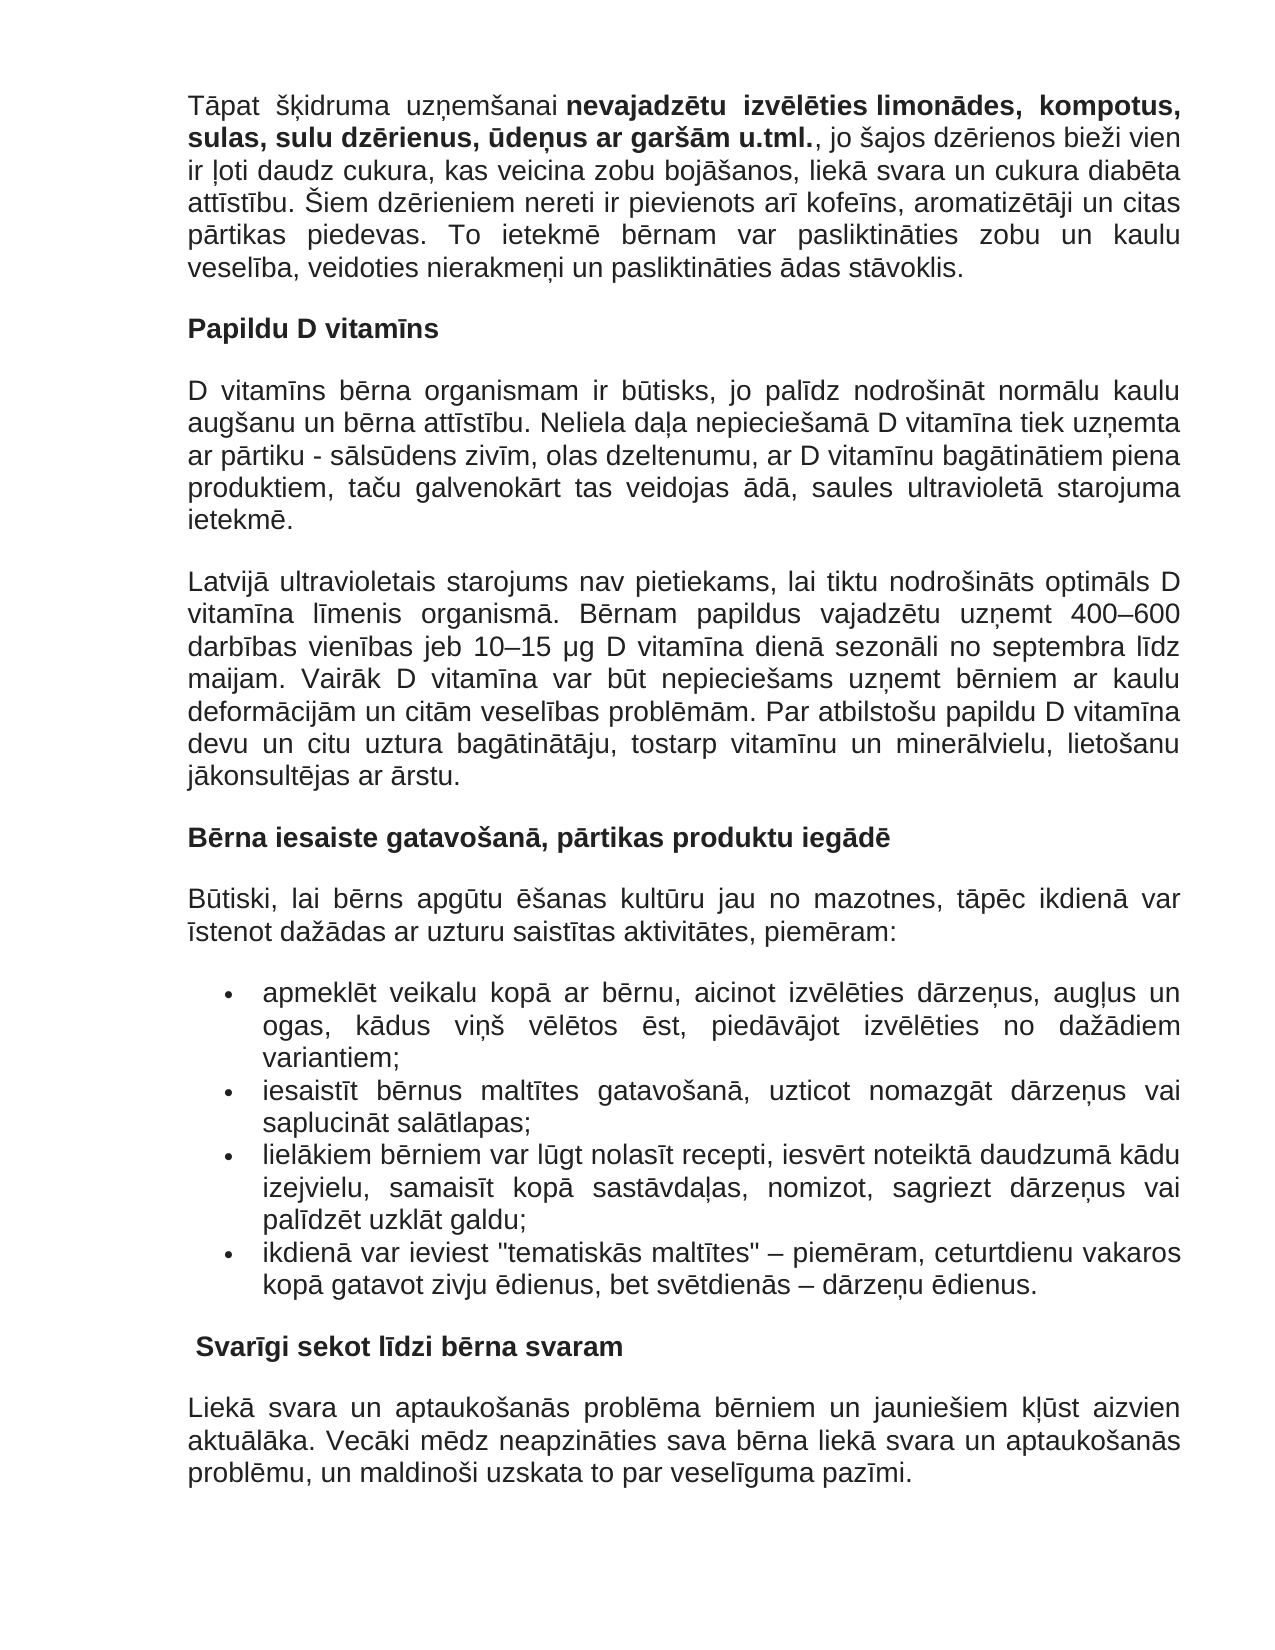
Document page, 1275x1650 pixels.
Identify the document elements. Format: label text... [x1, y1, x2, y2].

text Svarīgi sekot līdzi bērna svaram [187, 1329, 1181, 1362]
list apmeklēt veikalu kopā ar bērnu, aicinot izvēlēties dārzeņus, augļus un ogas, kādus viņš vēlētos ēst, piedāvājot izvēlēties no dažādiem variantiem; [225, 976, 1181, 1073]
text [187, 89, 1181, 283]
text D vitamīns bērna organismam ir būtisks, jo palīdz nodrošināt normālu kaulu augšanu un bērna attīstību. Neliela daļa nepieciešamā D vitamīna tiek uzņemta ar pārtiku - sālsūdens zivīm, olas dzeltenumu, ar D vitamīnu bagātinātiem piena produktiem, taču galvenokārt tas veidojas ādā, saules ultravioletā starojuma ietekmē. [187, 374, 1181, 536]
text Papildu D vitamīns [187, 312, 1181, 344]
list ikdienā var ieviest "tematiskās maltītes" – piemēram, ceturtdienu vakaros kopā gatavot zivju ēdienus, bet svētdienās – dārzeņu ēdienus. [225, 1236, 1181, 1300]
list lielākiem bērniem var lūgt nolasīt recepti, iesvērt noteiktā daudzumā kādu izejvielu, samaisīt kopā sastāvdaļas, nomizot, sagriezt dārzeņus vai palīdzēt uzklāt galdu; [225, 1138, 1181, 1236]
text Būtiski, lai bērns apgūtu ēšanas kultūru jau no mazotnes, tāpēc ikdienā var īstenot dažādas ar uzturu saistītas aktivitātes, piemēram: [187, 882, 1181, 947]
text Latvijā ultravioletais starojums nav pietiekams, lai tiktu nodrošināts optimāls D vitamīna līmenis organismā. Bērnam papildus vajadzētu uzņemt 400–600 darbības vienības jeb 10–15 μg D vitamīna dienā sezonāli no septembra līdz maijam. Vairāk D vitamīna var būt nepieciešams uzņemt bērniem ar kaulu deformācijām un citām veselības problēmām. Par atbilstošu papildu D vitamīna devu un citu uztura bagātinātāju, tostarp vitamīnu un minerālvielu, lietošanu jākonsultējas ar ārstu. [187, 565, 1181, 792]
text Bērna iesaiste gatavošanā, pārtikas produktu iegādē [187, 821, 1181, 853]
list iesaistīt bērnus maltītes gatavošanā, uzticot nomazgāt dārzeņus vai saplucināt salātlapas; [225, 1073, 1181, 1138]
text Liekā svara un aptaukošanās problēma bērniem un jauniešiem kļūst aizvien aktuālāka. Vecāki mēdz neapzināties sava bērna liekā svara un aptaukošanās problēmu, un maldinoši uzskata to par veselīguma pazīmi. [187, 1391, 1181, 1488]
